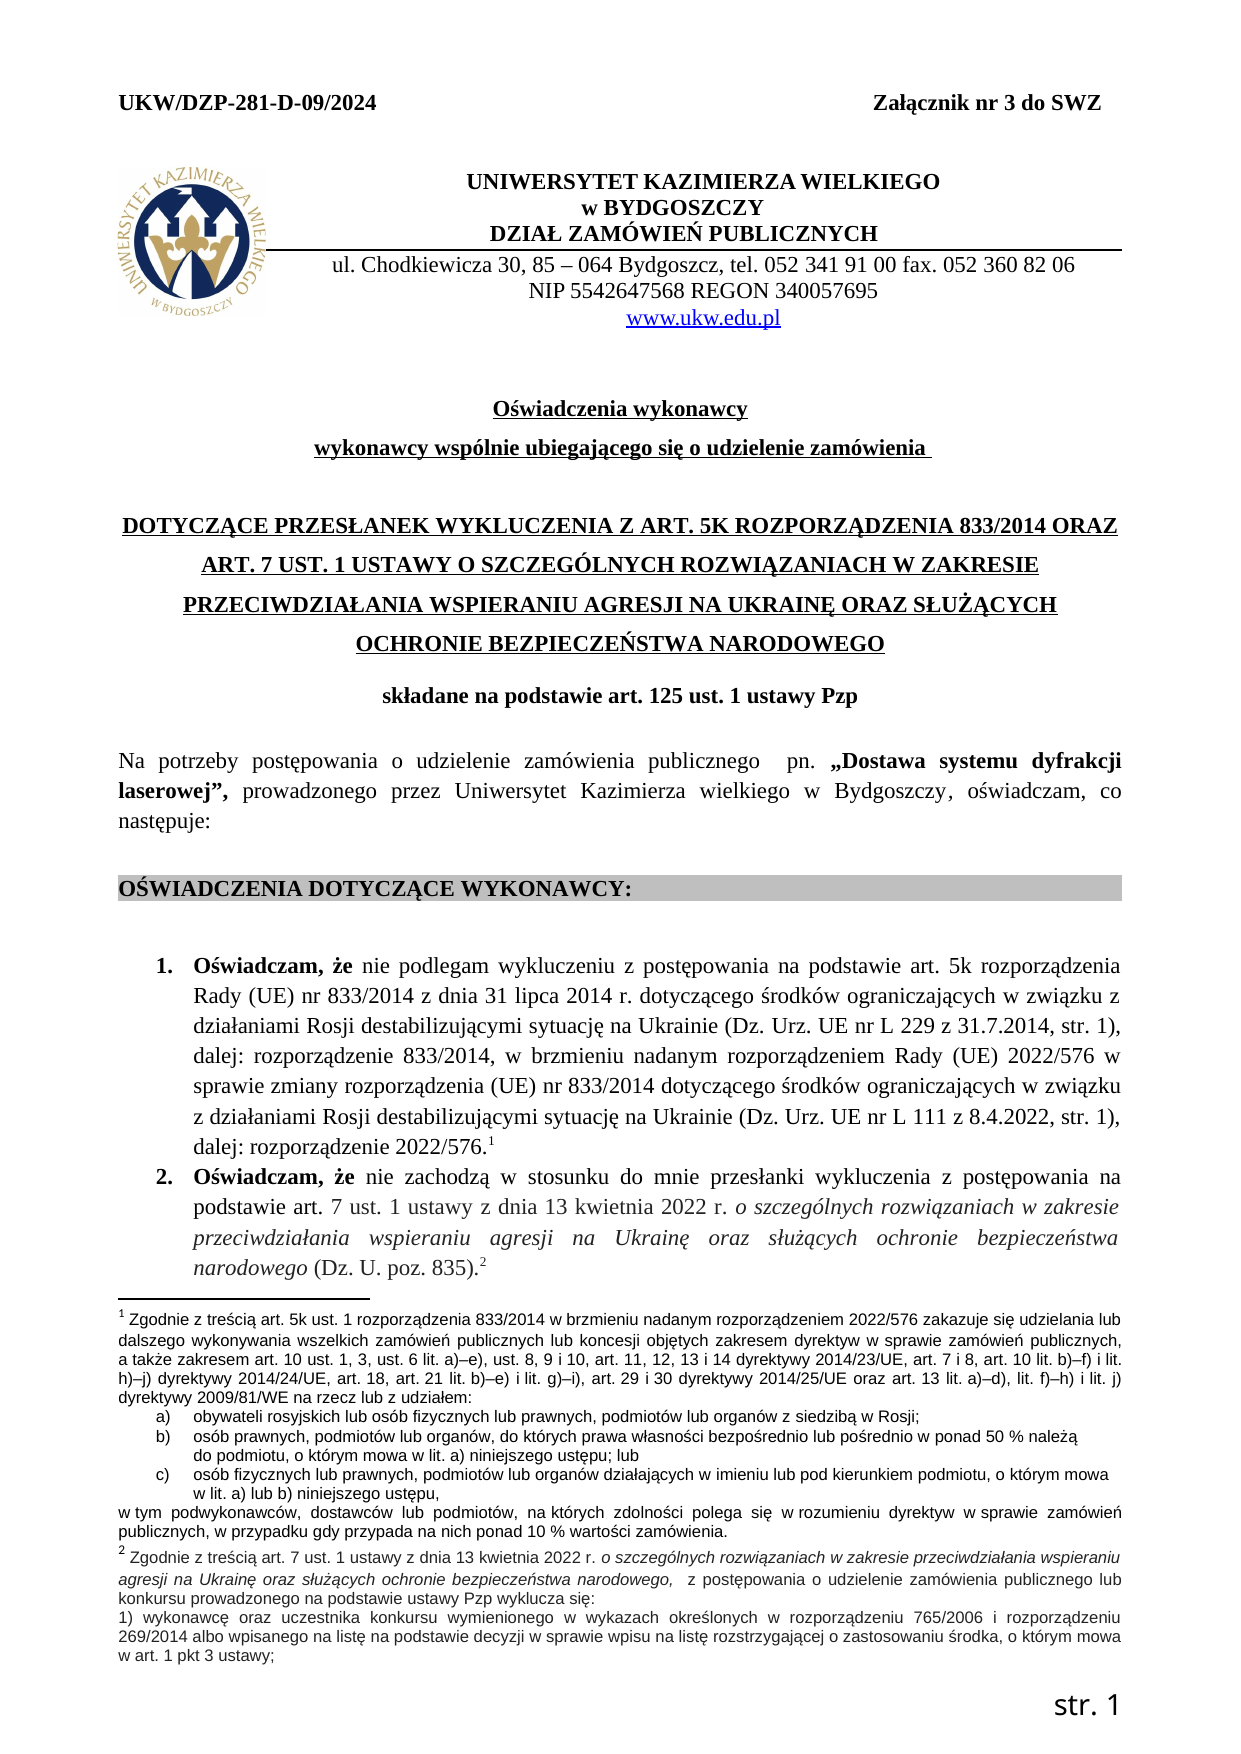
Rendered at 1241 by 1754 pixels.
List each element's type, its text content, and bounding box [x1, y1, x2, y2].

text DZIAŁ ZAMÓWIEŃ PUBLICZNYCH [266, 220, 1122, 249]
list Oświadczam, że nie podlegam wykluczeniu z postępowania na podstawie art. 5k rozporządzenia Rady (UE) nr 833/2014 z dnia 31 lipca 2014 r. dotyczącego środków ograniczających w związku z działaniami Rosji destabilizującymi sytuację na Ukrainie (Dz. Urz. UE nr L 229 z 31.7.2014, str. 1), dalej: rozporządzenie 833/2014, w brzmieniu nadanym rozporządzeniem Rady (UE) 2022/576 w sprawie zmiany rozporządzenia (UE) nr 833/2014 dotyczącego środków ograniczających w związku z działaniami Rosji destabilizującymi sytuację na Ukrainie (Dz. Urz. UE nr L 111 z 8.4.2022, str. 1), dalej: rozporządzenie 2022/576. [156, 952, 1122, 1159]
list Oświadczam, że nie zachodzą w stosunku do mnie przesłanki wykluczenia z postępowania na podstawie art. 7 ust. 1 ustawy z dnia 13 kwietnia 2022 r. o szczególnych rozwiązaniach w zakresie przeciwdziałania wspieraniu agresji na Ukrainę oraz służących ochronie bezpieczeństwa narodowego (Dz. U. poz. 835). [156, 1163, 1122, 1280]
text www.ukw.edu.pl [118, 304, 1122, 330]
text NIP 5542647568 REGON 340057695 [266, 277, 1122, 304]
picture [117, 167, 266, 316]
text ul. Chodkiewicza 30, 85 – 064 Bydgoszcz, tel. 052 341 91 00 fax. 052 360 82 06 [266, 251, 1122, 277]
text Na potrzeby postępowania o udzielenie zamówienia publicznego pn. „Dostawa systemu dyfrakcji laserowej”, prowadzonego przez Uniwersytet Kazimierza wielkiego w Bydgoszczy, oświadczam, co następuje: [118, 747, 1122, 833]
text w BYDGOSZCZY [266, 194, 1122, 220]
text UKW/DZP-281-D-09/2024 Załącznik nr 3 do SWZ [118, 89, 1122, 115]
text składane na podstawie art. 125 ust. 1 ustawy Pzp [118, 682, 1122, 708]
text wykonawcy wspólnie ubiegającego się o udzielenie zamówienia [118, 434, 1122, 460]
text DOTYCZĄCE PRZESŁANEK WYKLUCZENIA Z ART. 5K ROZPORZĄDZENIA 833/2014 ORAZ ART. 7 UST. 1 USTAWY o szczególnych rozwiązaniach w zakresie przeciwdziałania wspieraniu agresji na Ukrainę oraz służących ochronie bezpieczeństwa narodowego [118, 512, 1122, 657]
text UNIWERSYTET KAZIMIERZA WIELKIEGO [266, 168, 1122, 194]
text Oświadczenia wykonawcy [118, 395, 1122, 422]
text OŚWIADCZENIA DOTYCZĄCE WYKONAWCY: [118, 875, 1122, 901]
